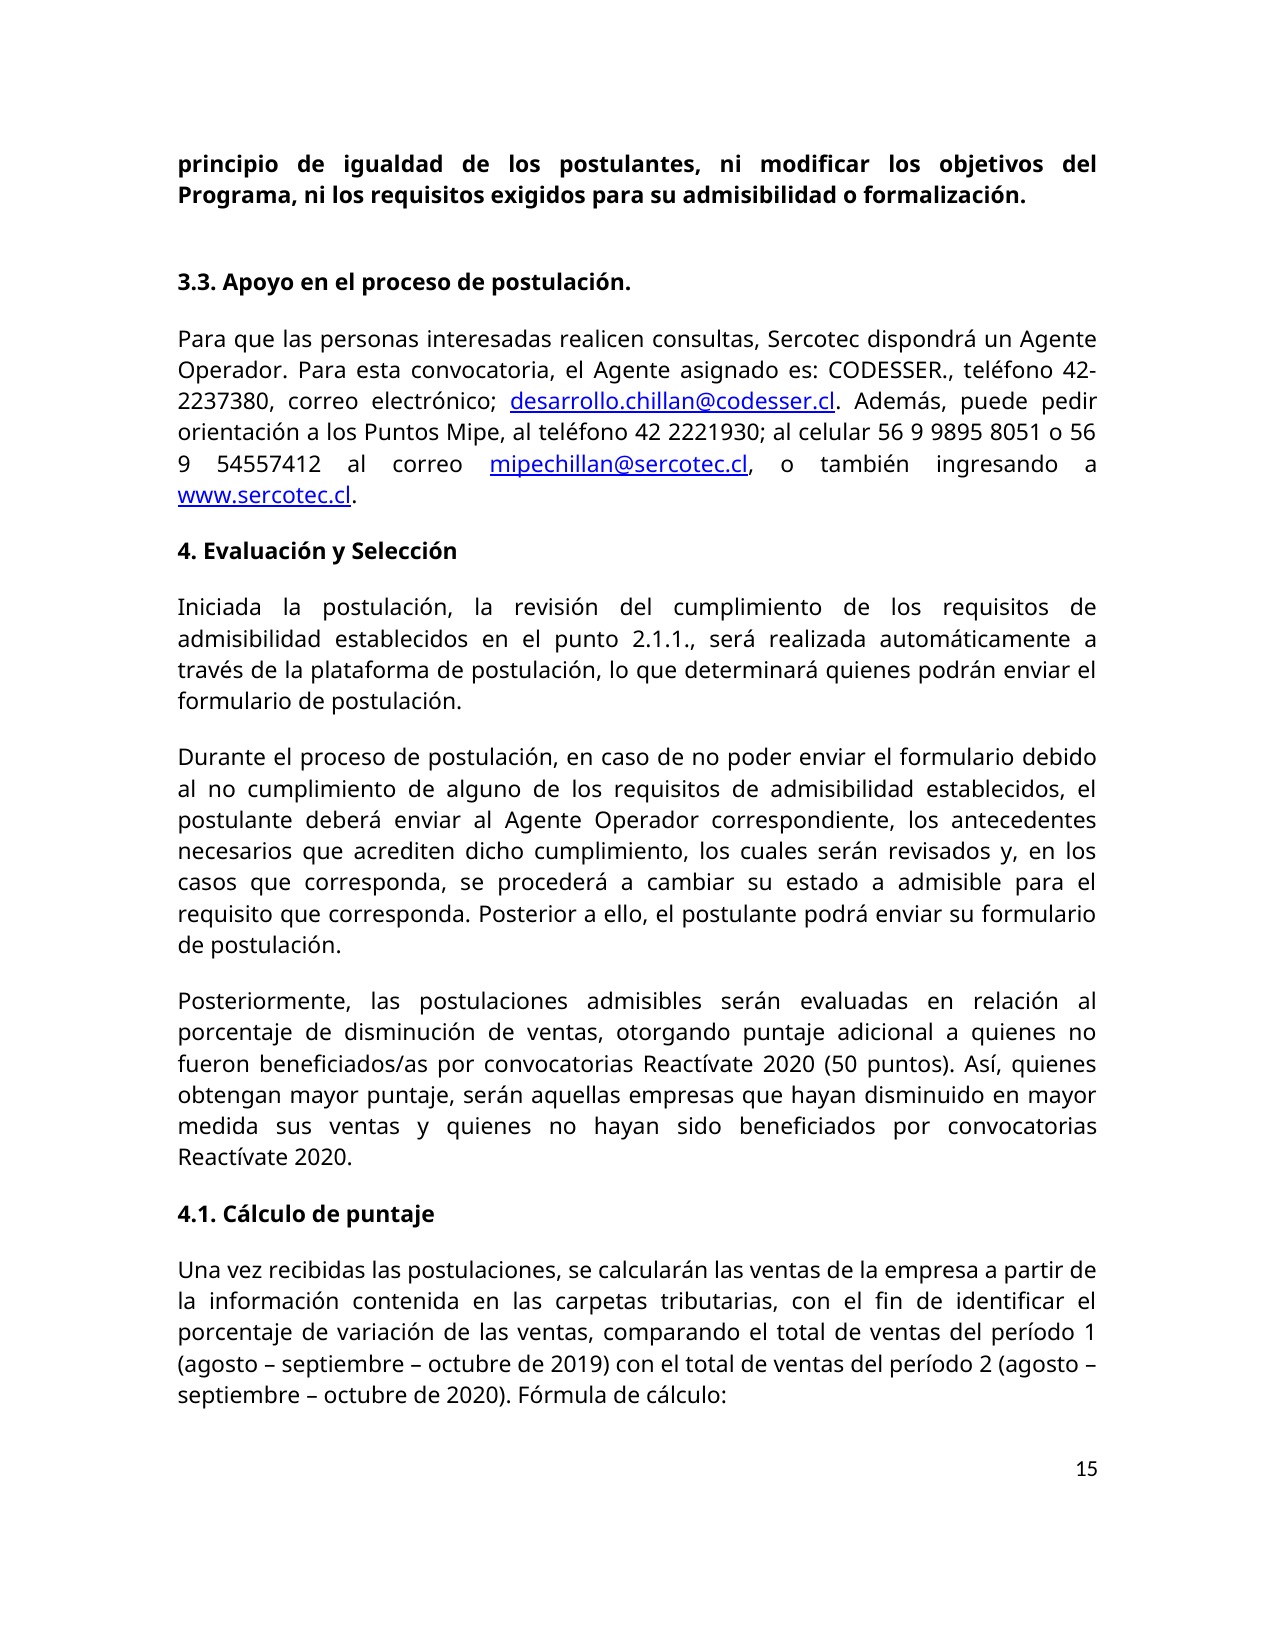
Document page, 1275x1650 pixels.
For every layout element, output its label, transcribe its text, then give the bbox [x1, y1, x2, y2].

text 4.1. Cálculo de puntaje [177, 1198, 1098, 1229]
text Iniciada la postulación, la revisión del cumplimiento de los requisitos de admisibilidad establecidos en el punto 2.1.1., será realizada automáticamente a través de la plataforma de postulación, lo que determinará quienes podrán enviar el formulario de postulación. [177, 591, 1098, 716]
text Para que las personas interesadas realicen consultas, Sercotec dispondrá un Agente Operador. Para esta convocatoria, el Agente asignado es: CODESSER., teléfono 42-2237380, correo electrónico; desarrollo.chillan@codesser.cl. Además, puede pedir orientación a los Puntos Mipe, al teléfono 42 2221930; al celular 56 9 9895 8051 o 56 9 54557412 al correo mipechillan@sercotec.cl, o también ingresando a www.sercotec.cl. [177, 323, 1098, 510]
text 4. Evaluación y Selección [177, 535, 1098, 566]
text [177, 148, 1098, 210]
text 3.3. Apoyo en el proceso de postulación. [177, 266, 1098, 298]
text Durante el proceso de postulación, en caso de no poder enviar el formulario debido al no cumplimiento de alguno de los requisitos de admisibilidad establecidos, el postulante deberá enviar al Agente Operador correspondiente, los antecedentes necesarios que acrediten dicho cumplimiento, los cuales serán revisados y, en los casos que corresponda, se procederá a cambiar su estado a admisible para el requisito que corresponda. Posterior a ello, el postulante podrá enviar su formulario de postulación. [177, 741, 1098, 960]
text Una vez recibidas las postulaciones, se calcularán las ventas de la empresa a partir de la información contenida en las carpetas tributarias, con el fin de identificar el porcentaje de variación de las ventas, comparando el total de ventas del período 1 (agosto – septiembre – octubre de 2019) con el total de ventas del período 2 (agosto – septiembre – octubre de 2020). Fórmula de cálculo: [177, 1254, 1098, 1410]
text Posteriormente, las postulaciones admisibles serán evaluadas en relación al porcentaje de disminución de ventas, otorgando puntaje adicional a quienes no fueron beneficiados/as por convocatorias Reactívate 2020 (50 puntos). Así, quienes obtengan mayor puntaje, serán aquellas empresas que hayan disminuido en mayor medida sus ventas y quienes no hayan sido beneficiados por convocatorias Reactívate 2020. [177, 985, 1098, 1173]
